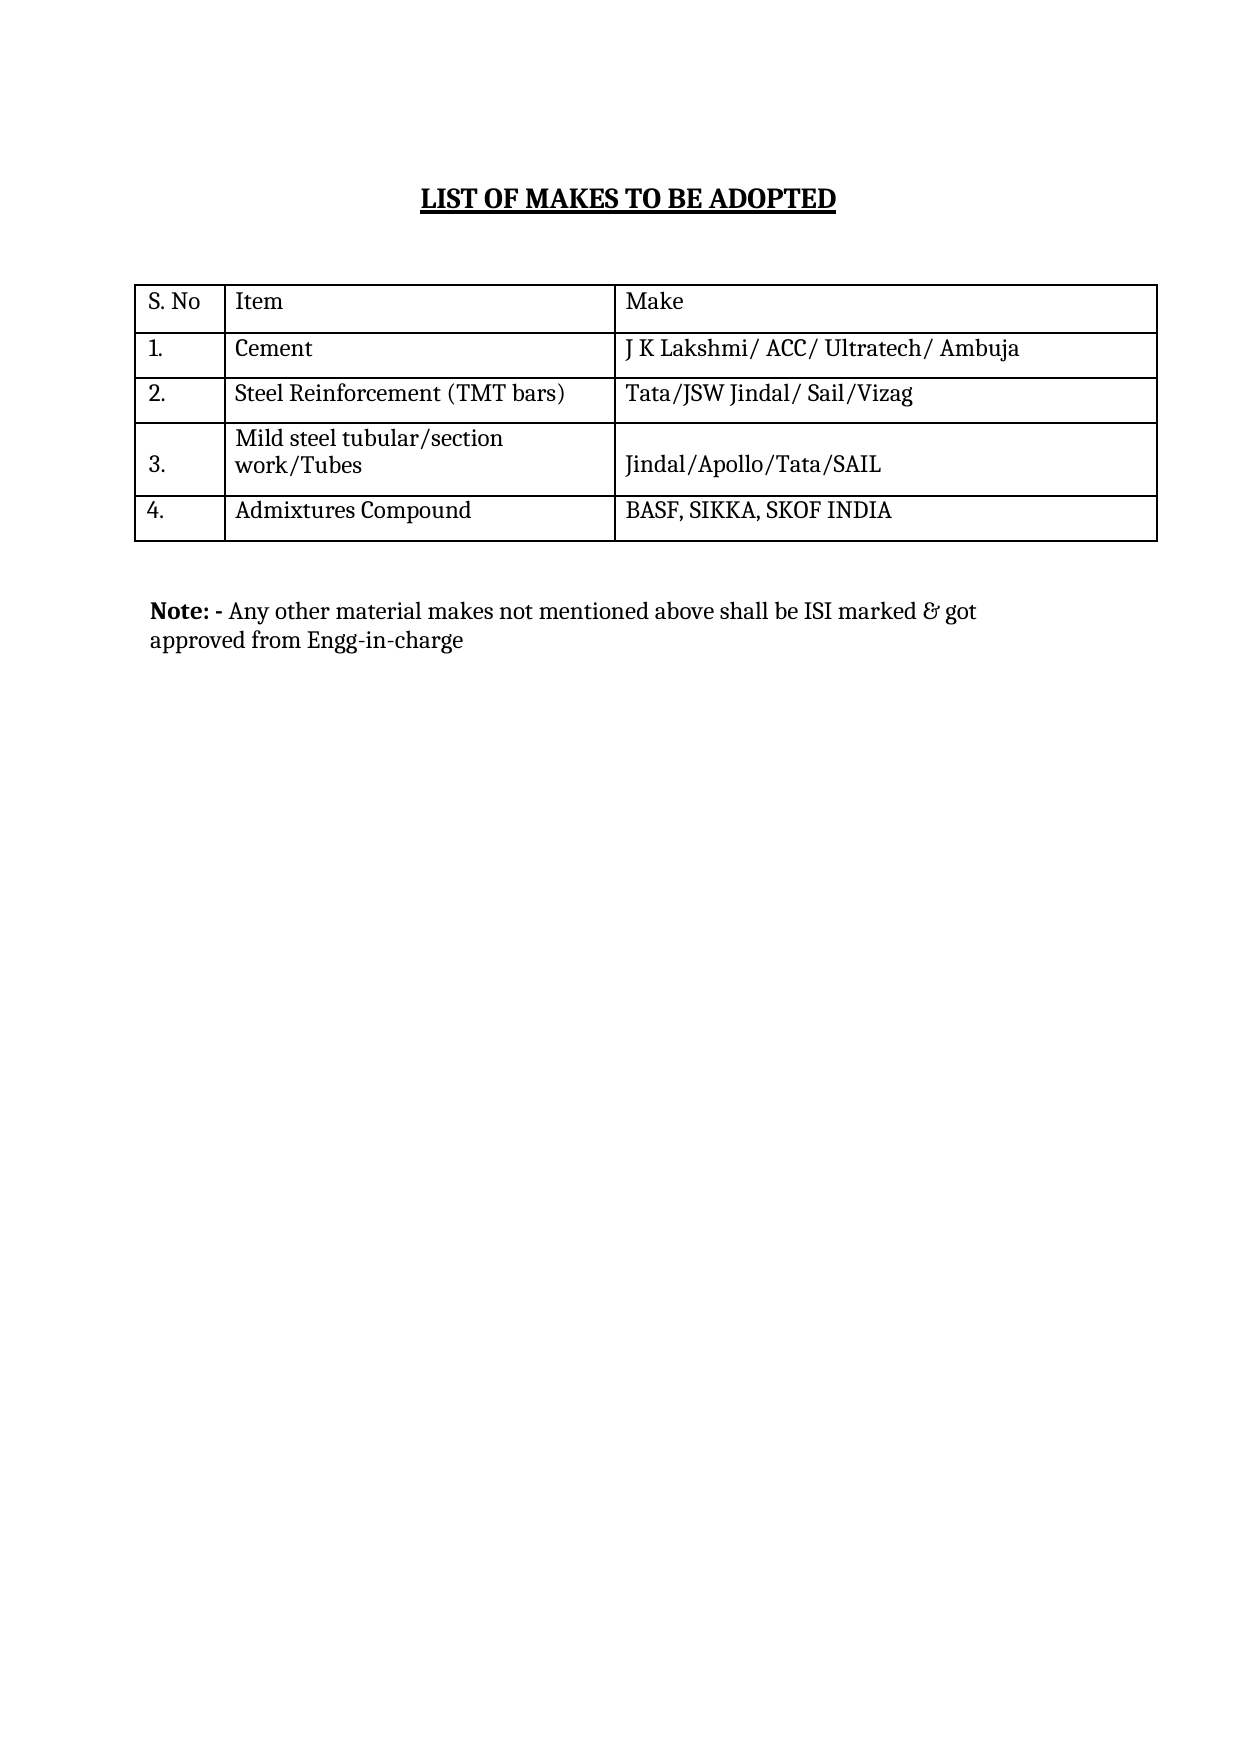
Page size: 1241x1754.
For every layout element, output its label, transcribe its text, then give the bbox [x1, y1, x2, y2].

subtitle LIST OF MAKES TO BE ADOPTED [420, 182, 1148, 216]
table_cell 4. [136, 497, 224, 540]
table_cell Steel Reinforcement (TMT bars) [226, 379, 614, 422]
table_header Item [226, 286, 614, 332]
table_cell Mild steel tubular/section work/Tubes [226, 424, 614, 494]
table_cell Admixtures Compound [226, 497, 614, 540]
table_cell Jindal/Apollo/Tata/SAIL [616, 424, 1156, 494]
text Note: - Any other material makes not mentioned above shall be ISI marked & got approved from Engg-in-charge [150, 596, 1010, 654]
table_header Make [616, 286, 1156, 332]
table_cell Tata/JSW Jindal/ Sail/Vizag [616, 379, 1156, 422]
table_cell 3. [136, 424, 224, 494]
table_cell BASF, SIKKA, SKOF INDIA [616, 497, 1156, 540]
table_cell Cement [226, 334, 614, 377]
table_cell 1. [136, 334, 224, 377]
table_header S. No [136, 286, 224, 332]
table_cell 2. [136, 379, 224, 422]
table_cell J K Lakshmi/ ACC/ Ultratech/ Ambuja [616, 334, 1156, 377]
